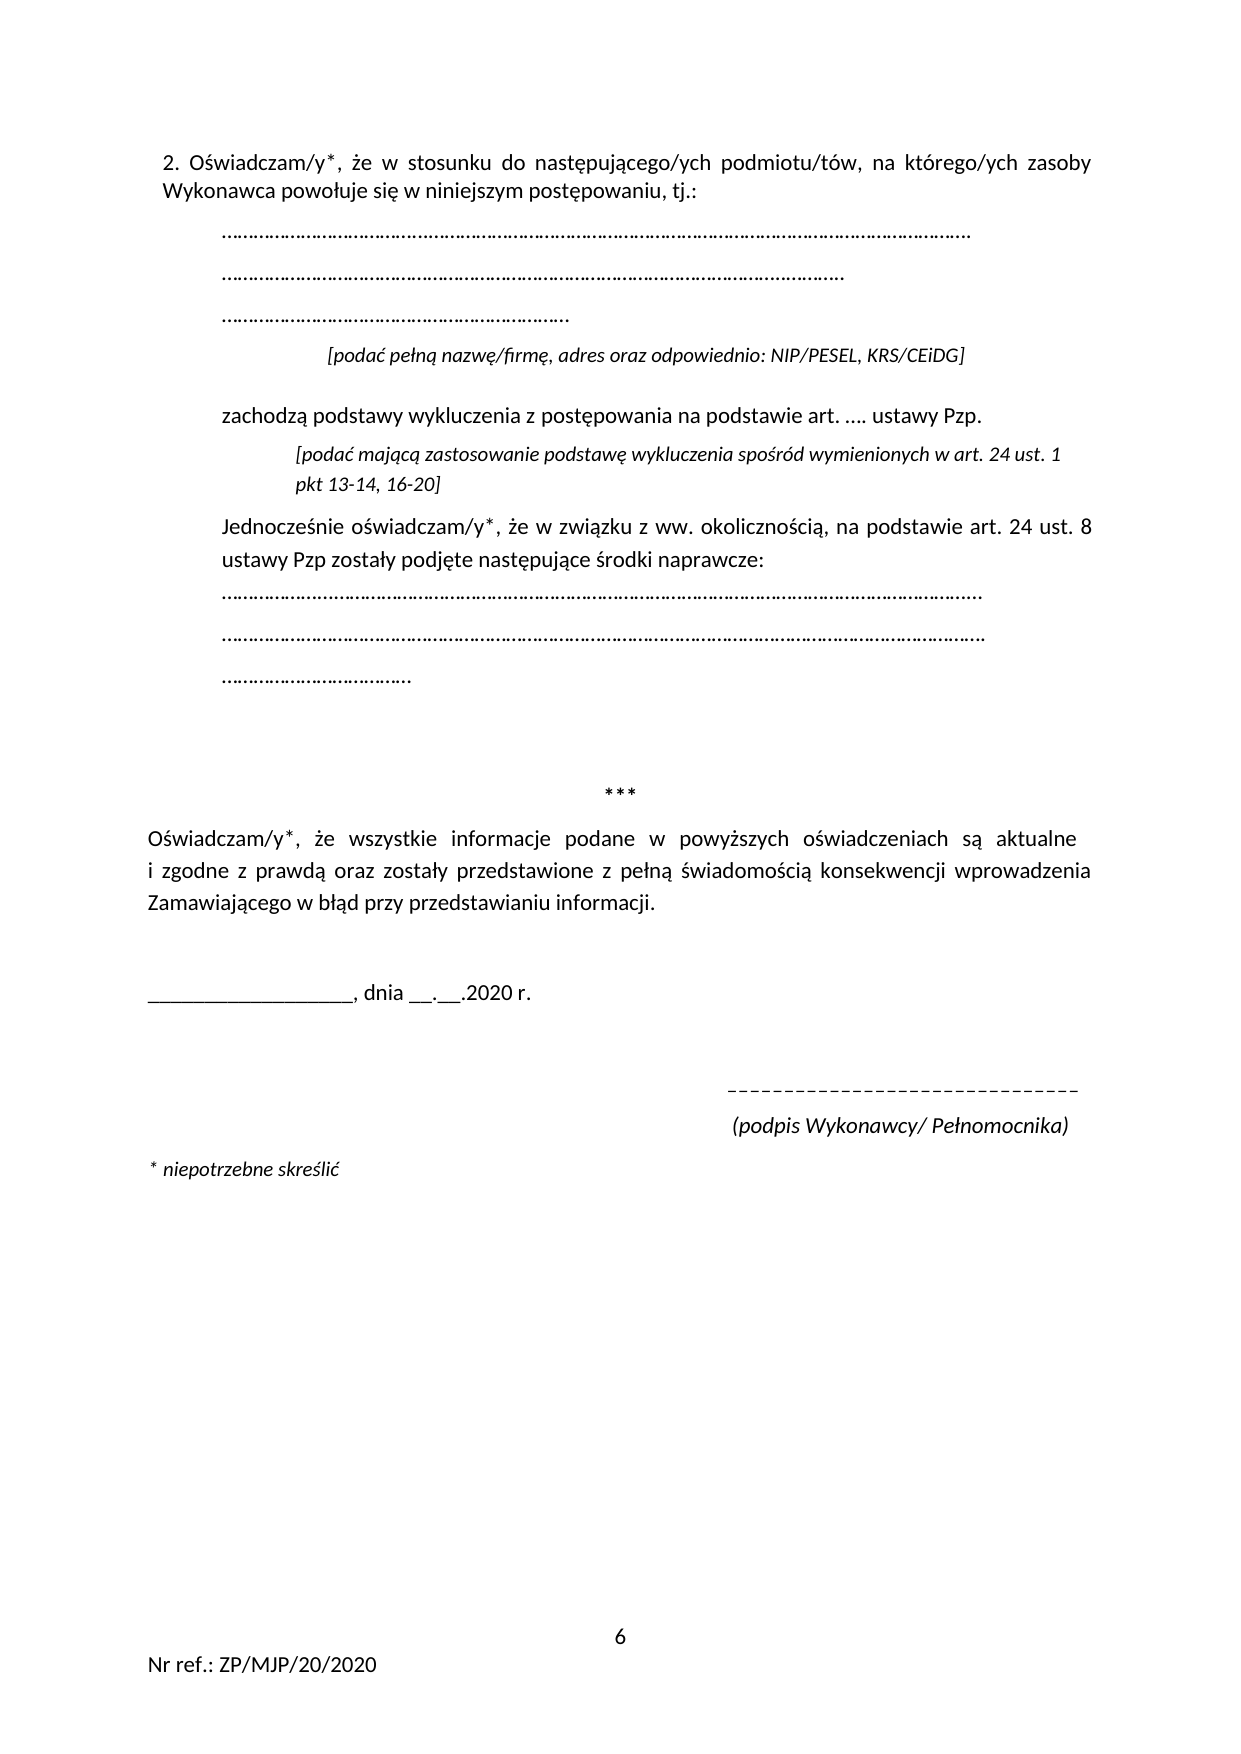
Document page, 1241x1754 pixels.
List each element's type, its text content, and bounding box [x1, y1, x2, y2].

text 2. Oświadczam/y*, że w stosunku do następującego/ych podmiotu/tów, na którego/ych zasoby Wykonawca powołuje się w niniejszym postępowaniu, tj.: [162, 148, 1092, 204]
text _______________________________ [148, 1067, 1092, 1095]
list ………………...…………………………………………………………………………………………………………...……………………………………………………………………………………………………………………………….……………………………… [222, 577, 1092, 689]
text zachodzą podstawy wykluczenia z postępowania na podstawie art. …. ustawy Pzp. [222, 401, 1092, 429]
list [podać mającą zastosowanie podstawę wykluczenia spośród wymienionych w art. 24 ust. 1 pkt 13-14, 16-20] [295, 442, 1092, 496]
text (podpis Wykonawcy/ Pełnomocnika) [148, 1112, 1092, 1140]
text Oświadczam/y*, że wszystkie informacje podane w powyższych oświadczeniach są aktualne i zgodne z prawdą oraz zostały przedstawione z pełną świadomością konsekwencji wprowadzenia Zamawiającego w błąd przy przedstawianiu informacji. [148, 824, 1092, 916]
list Jednocześnie oświadczam/y*, że w związku z ww. okolicznością, na podstawie art. 24 ust. 8 ustawy Pzp zostały podjęte następujące środki naprawcze: [222, 512, 1092, 573]
text *** [148, 782, 1092, 810]
list ………………………………...………………………………………………………………………………………….……………………………………………………………………………………………..………..………………………………………………………… [222, 216, 1092, 328]
text * niepotrzebne skreślić [148, 1156, 1092, 1182]
list [podać pełną nazwę/firmę, adres oraz odpowiednio: NIP/PESEL, KRS/CEiDG] [200, 342, 1092, 368]
text __________________, dnia __.__.2020 r. [148, 978, 1092, 1006]
